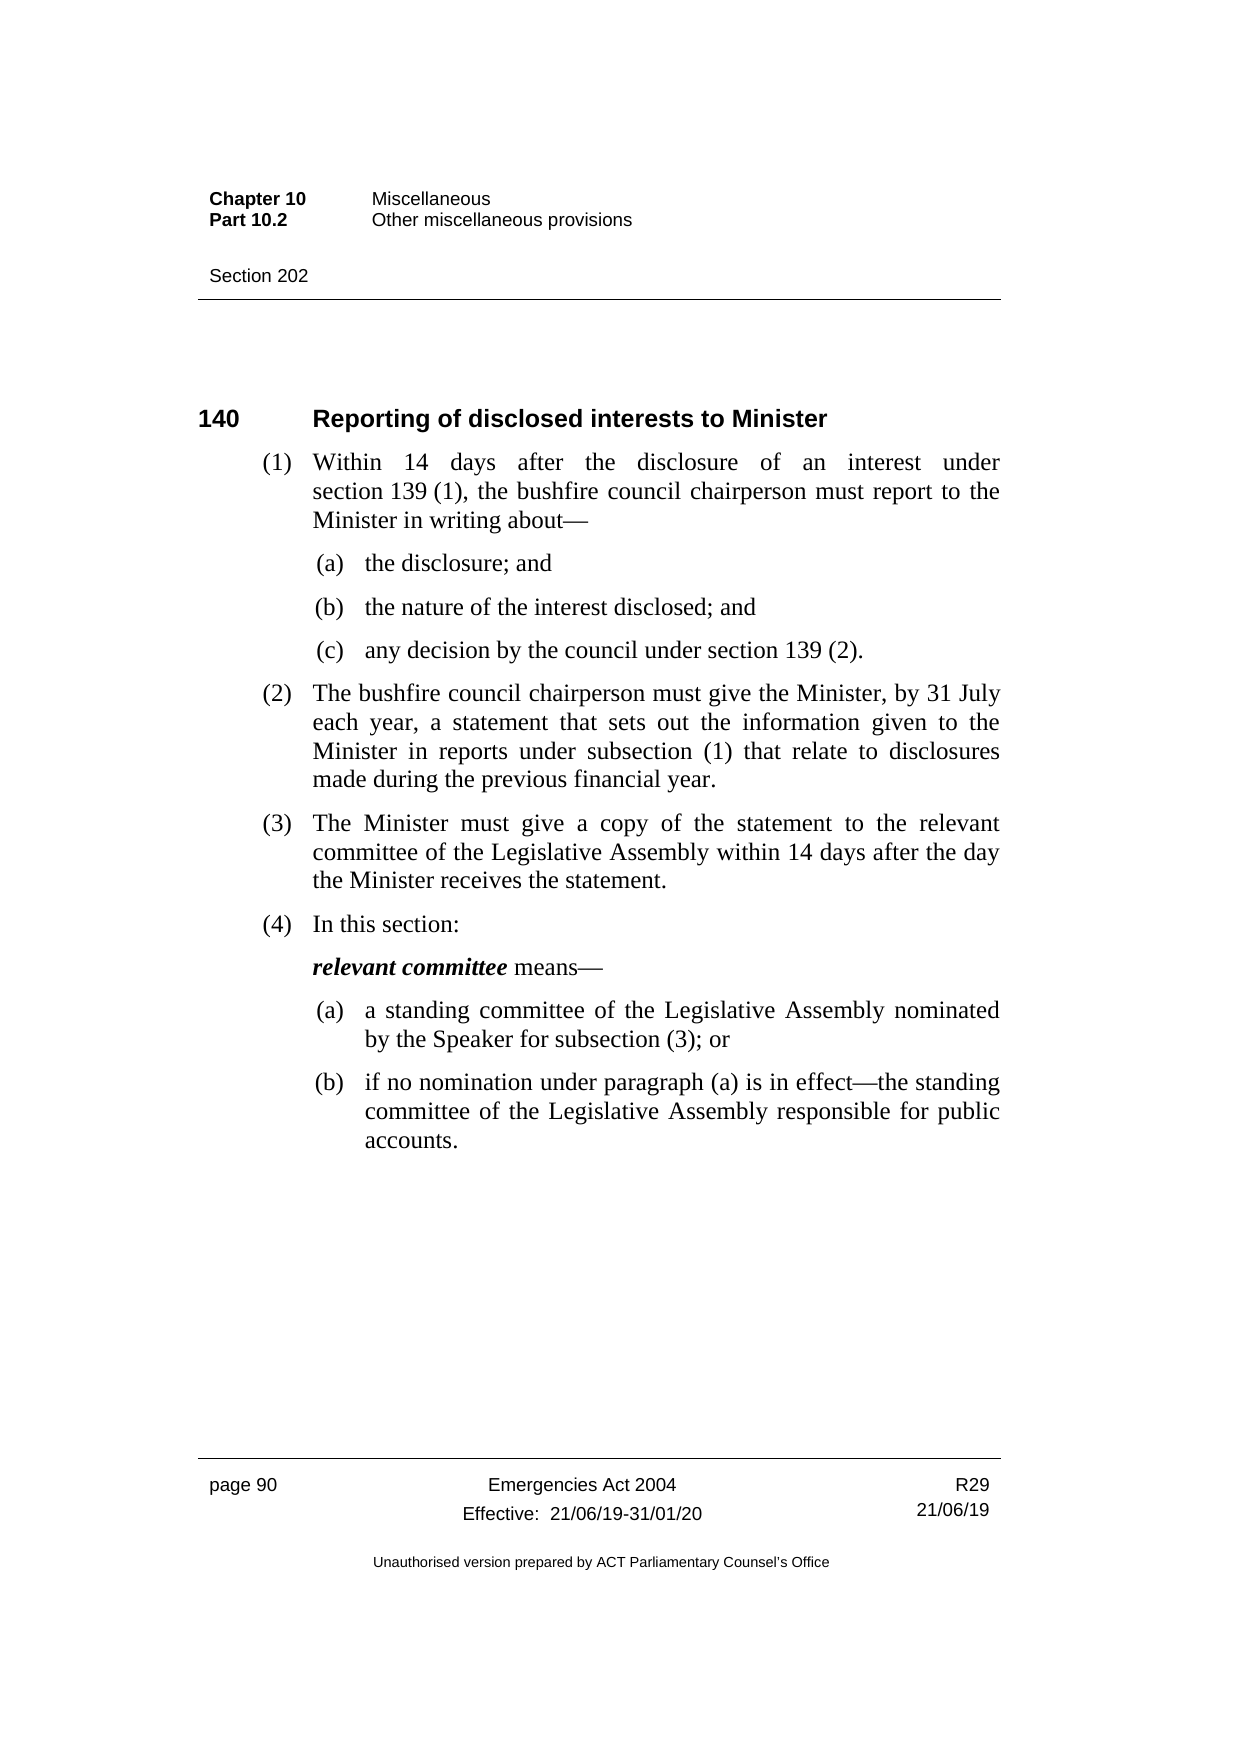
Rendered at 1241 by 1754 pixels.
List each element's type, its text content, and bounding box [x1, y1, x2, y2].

text (b) the nature of the interest disclosed; and [198, 592, 1001, 620]
text (a) the disclosure; and [198, 548, 1001, 577]
text (2) The bushfire council chairperson must give the Minister, by 31 July each year, a statement that sets out the information given to the Minister in reports under subsection (1) that relate to disclosures made during the previous financial year. [198, 678, 1001, 793]
text (b) if no nomination under paragraph (a) is in effect—the standing committee of the Legislative Assembly responsible for public accounts. [198, 1067, 1001, 1154]
text (a) a standing committee of the Legislative Assembly nominated by the Speaker for subsection (3); or [198, 995, 1001, 1053]
text (3) The Minister must give a copy of the statement to the relevant committee of the Legislative Assembly within 14 days after the day the Minister receives the statement. [198, 808, 1001, 894]
text 140 Reporting of disclosed interests to Minister [198, 404, 1001, 433]
text (4) In this section: [198, 909, 1001, 937]
text (1) Within 14 days after the disclosure of an interest under section 139 (1), the bushfire council chairperson must report to the Minister in writing about— [198, 447, 1001, 534]
text relevant committee means— [312, 952, 1001, 981]
text (c) any decision by the council under section 139 (2). [198, 635, 1001, 664]
